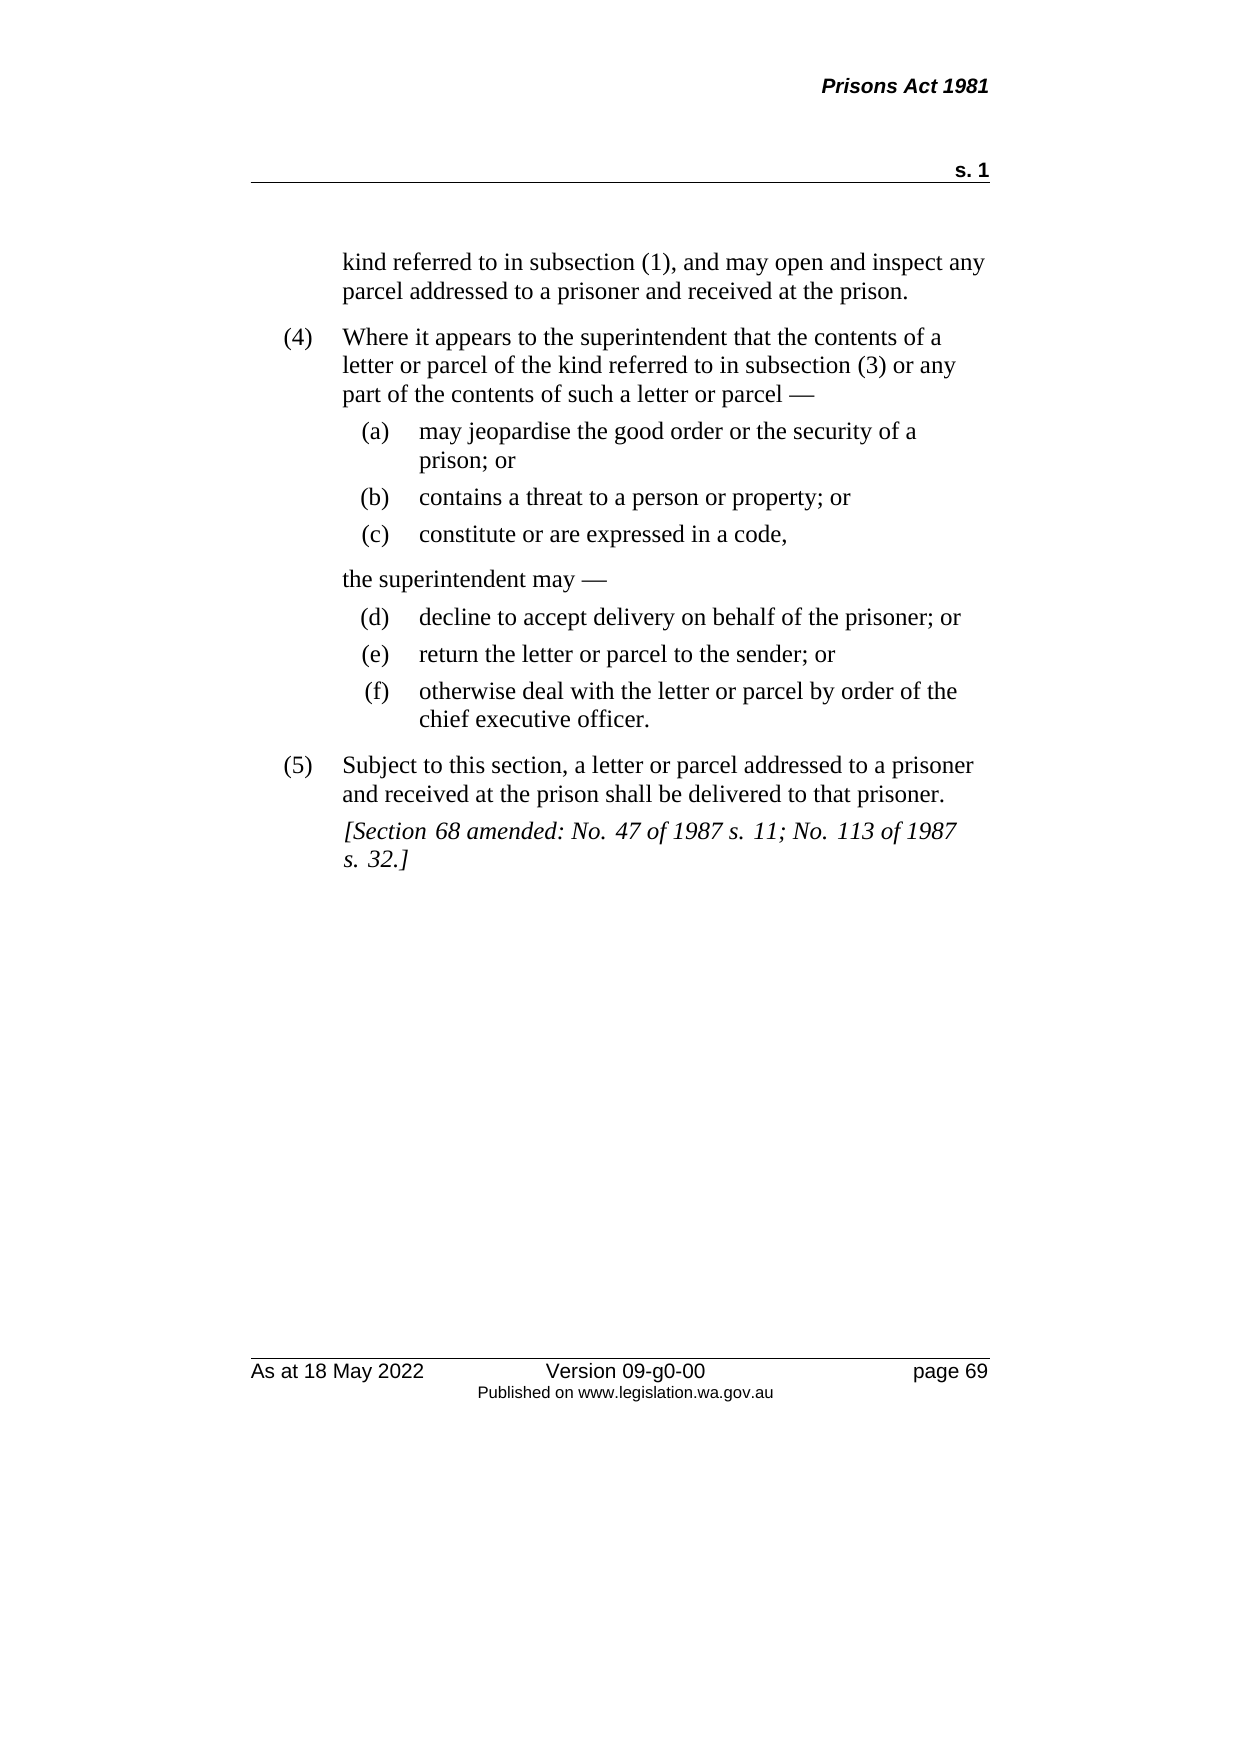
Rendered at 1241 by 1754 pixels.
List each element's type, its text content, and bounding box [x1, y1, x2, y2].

text (a) may jeopardise the good order or the security of a prison; or [251, 416, 990, 474]
text [Section 68 amended: No. 47 of 1987 s. 11; No. 113 of 1987 s. 32.] [251, 816, 990, 873]
text (c) constitute or are expressed in a code, [251, 519, 990, 548]
text (4) Where it appears to the superintendent that the contents of a letter or parcel of the kind referred to in subsection (3) or any part of the contents of such a letter or parcel — [251, 322, 990, 408]
text (b) contains a threat to a person or property; or [251, 482, 990, 511]
text the superintendent may — [251, 564, 990, 593]
text (f) otherwise deal with the letter or parcel by order of the chief executive officer. [251, 676, 990, 733]
text (5) Subject to this section, a letter or parcel addressed to a prisoner and received at the prison shall be delivered to that prisoner. [251, 750, 990, 807]
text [251, 247, 990, 305]
text (d) decline to accept delivery on behalf of the prisoner; or [251, 602, 990, 630]
text (e) return the letter or parcel to the sender; or [251, 639, 990, 667]
